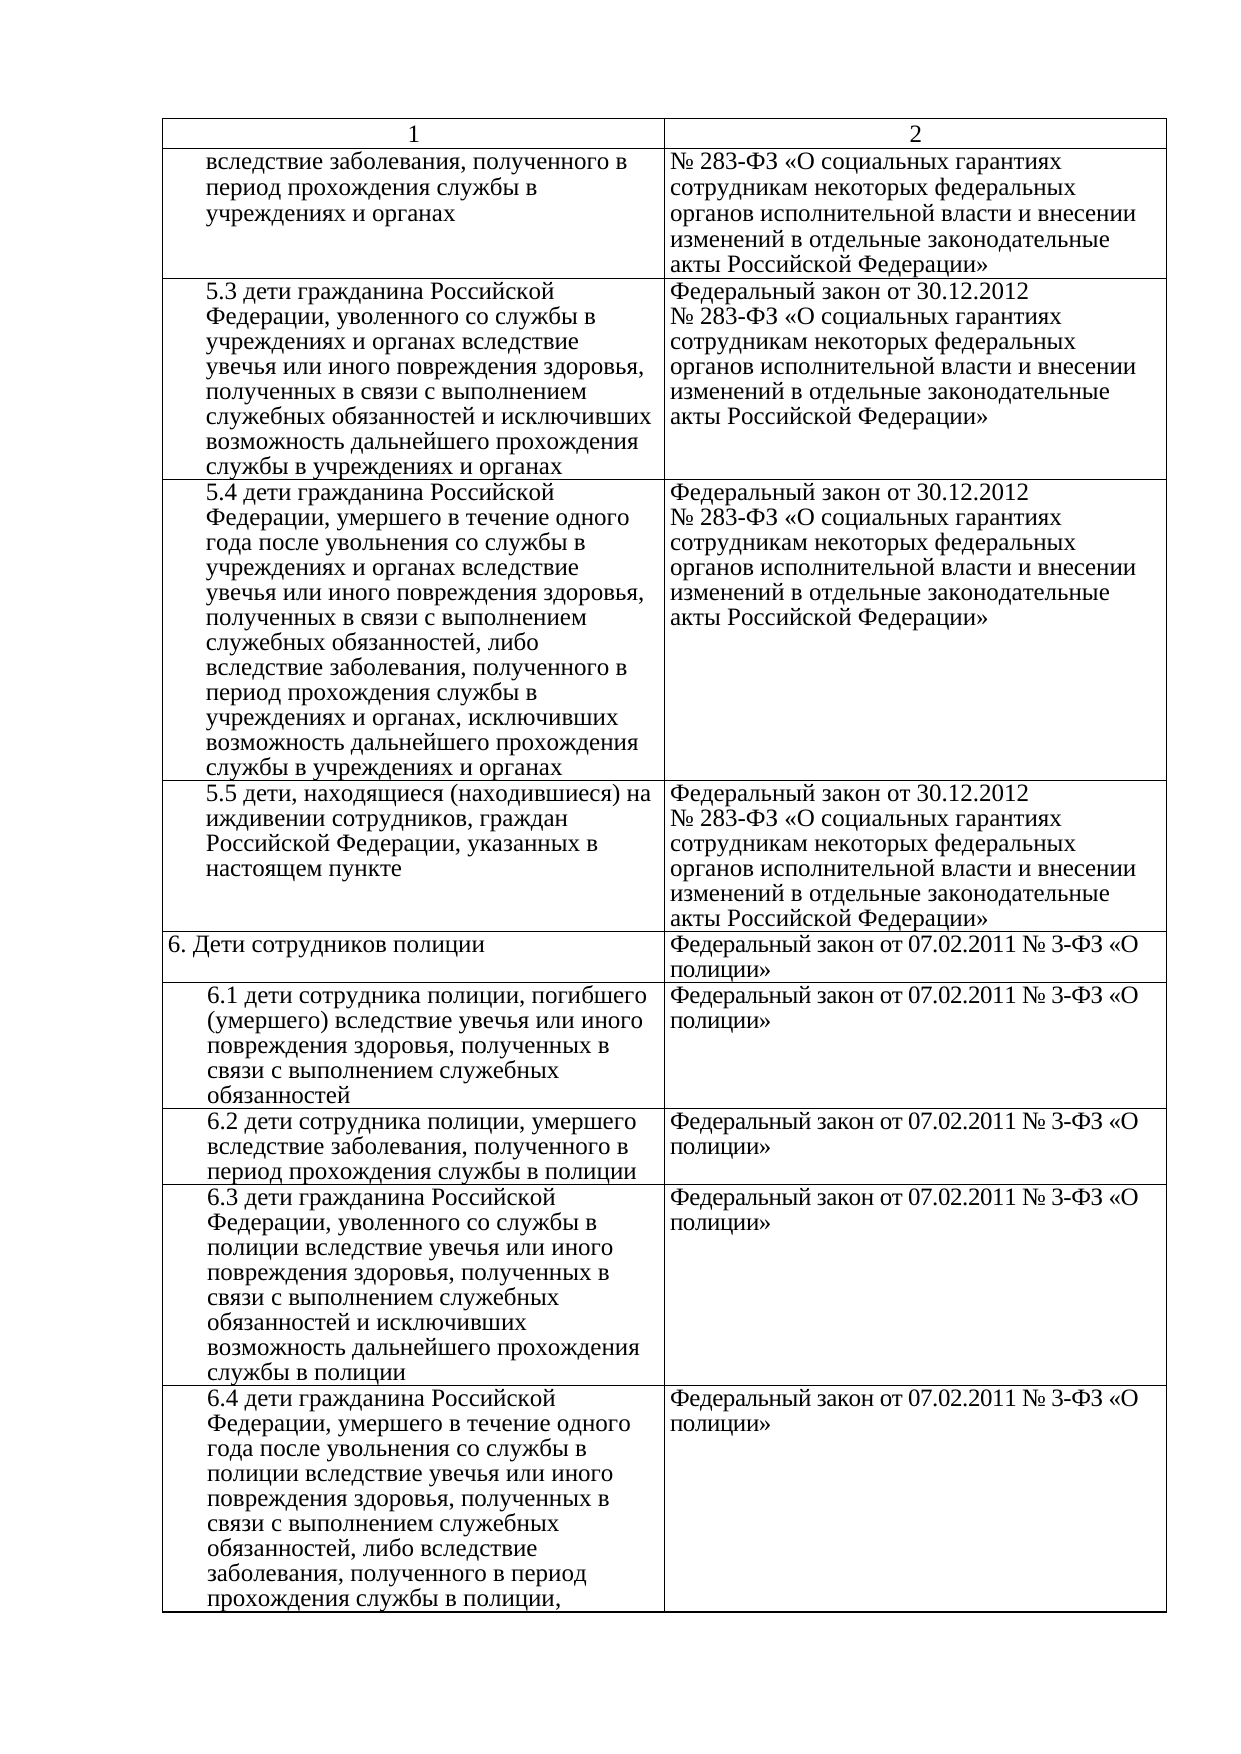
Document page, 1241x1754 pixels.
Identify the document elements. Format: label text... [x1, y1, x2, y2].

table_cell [665, 149, 1166, 278]
table_cell 6. Дети сотрудников полиции [163, 932, 664, 982]
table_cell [163, 1386, 664, 1611]
table_cell 6.2 дети сотрудника полиции, умершего вследствие заболевания, полученного в период прохождения службы в полиции [163, 1109, 664, 1184]
table_cell Федеральный закон от 07.02.2011 № 3-ФЗ «О полиции» [665, 1185, 1166, 1385]
table_cell 5.5 дети, находящиеся (находившиеся) на иждивении сотрудников, граждан Российской Федерации, указанных в настоящем пункте [163, 781, 664, 931]
table_cell 6.1 дети сотрудника полиции, погибшего (умершего) вследствие увечья или иного повреждения здоровья, полученных в связи с выполнением служебных обязанностей [163, 983, 664, 1108]
table_cell 5.4 дети гражданина Российской Федерации, умершего в течение одного года после увольнения со службы в учреждениях и органах вследствие увечья или иного повреждения здоровья, полученных в связи с выполнением служебных обязанностей, либо вследствие заболевания, полученного в период прохождения службы в учреждениях и органах, исключивших возможность дальнейшего прохождения службы в учреждениях и органах [163, 480, 664, 780]
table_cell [163, 149, 664, 278]
table_cell 6.3 дети гражданина Российской Федерации, уволенного со службы в полиции вследствие увечья или иного повреждения здоровья, полученных в связи с выполнением служебных обязанностей и исключивших возможность дальнейшего прохождения службы в полиции [163, 1185, 664, 1385]
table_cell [665, 1386, 1166, 1611]
table_cell 5.3 дети гражданина Российской Федерации, уволенного со службы в учреждениях и органах вследствие увечья или иного повреждения здоровья, полученных в связи с выполнением служебных обязанностей и исключивших возможность дальнейшего прохождения службы в учреждениях и органах [163, 279, 664, 479]
table_header 2 [665, 119, 1166, 148]
table_cell Федеральный закон от 07.02.2011 № 3-ФЗ «О полиции» [665, 932, 1166, 982]
table_cell Федеральный закон от 07.02.2011 № 3-ФЗ «О полиции» [665, 983, 1166, 1108]
table_header 1 [163, 119, 664, 148]
table_cell Федеральный закон от 07.02.2011 № 3-ФЗ «О полиции» [665, 1109, 1166, 1184]
